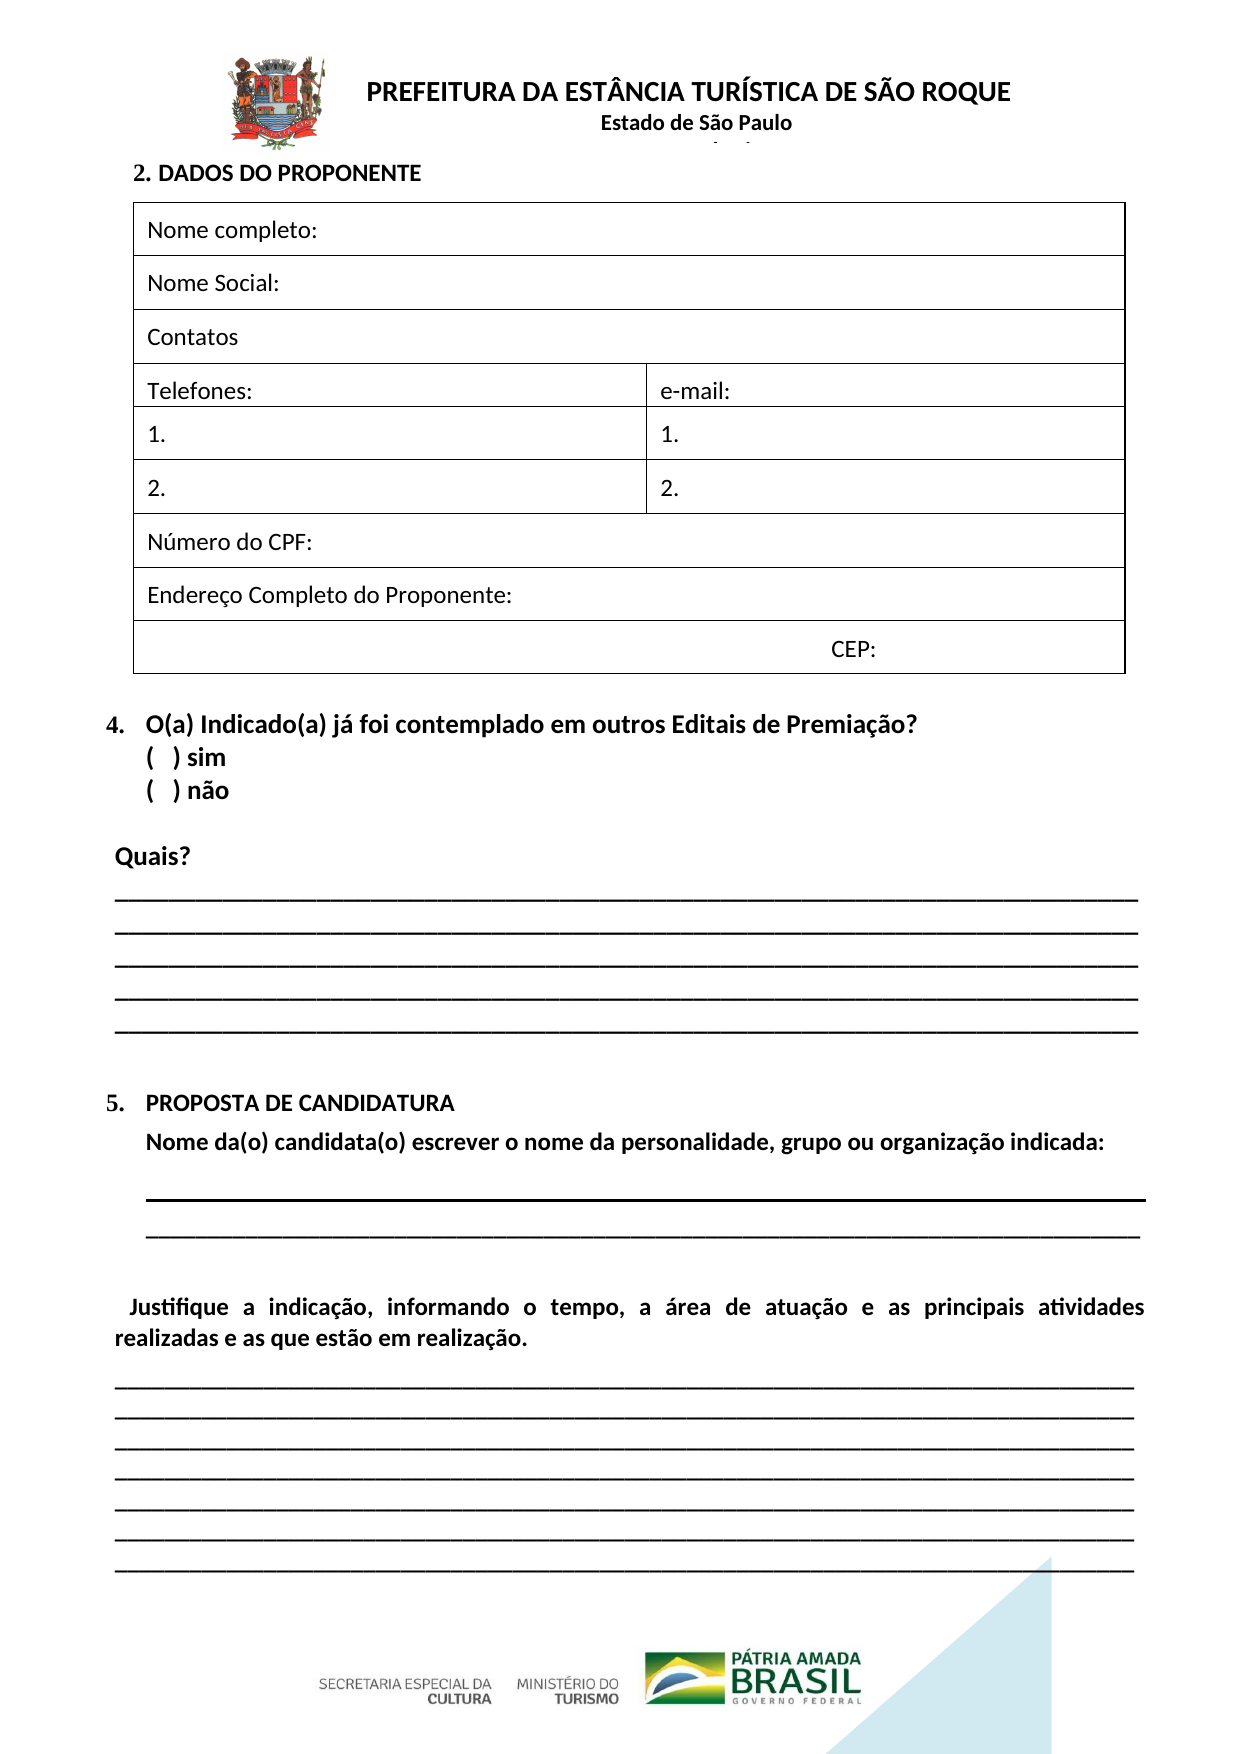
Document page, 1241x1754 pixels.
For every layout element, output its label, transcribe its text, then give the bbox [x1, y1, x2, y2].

table_cell Contatos [134, 310, 1124, 362]
text ( ) sim [146, 740, 1146, 773]
text Quais? [114, 839, 1146, 872]
text ( ) não [146, 773, 1146, 806]
table_cell e-mail: [647, 364, 1124, 406]
table_cell CEP: [134, 621, 1124, 673]
text Justifique a indicação, informando o tempo, a área de atuação e as principais atividades realizadas e as que estão em realização. [114, 1291, 1146, 1352]
table_cell Número do CPF: [134, 514, 1124, 567]
list ________________________________________________________________________________ [146, 1212, 1146, 1242]
table_cell 1. [134, 407, 646, 459]
table_cell Telefones: [134, 364, 646, 406]
list PROPOSTA DE CANDIDATURA [106, 1087, 1146, 1117]
table_cell 2. [134, 460, 646, 513]
table_cell Endereço Completo do Proponente: [134, 568, 1124, 620]
table_cell Nome Social: [134, 256, 1124, 309]
list O(a) Indicado(a) já foi contemplado em outros Editais de Premiação? [106, 707, 1146, 740]
picture [315, 1645, 866, 1712]
table_cell 2. [647, 460, 1124, 513]
table_cell 1. [647, 407, 1124, 459]
list Nome da(o) candidata(o) escrever o nome da personalidade, grupo ou organização indicada: [146, 1127, 1146, 1157]
text ____________________________________________________________________________________________________________________________________________________________________________________________________________________________________________________________________________________________________________________________________________________________________________________________ [114, 872, 1146, 1037]
list DADOS DO PROPONENTE [133, 157, 1146, 188]
table_header Nome completo: [134, 203, 1124, 255]
